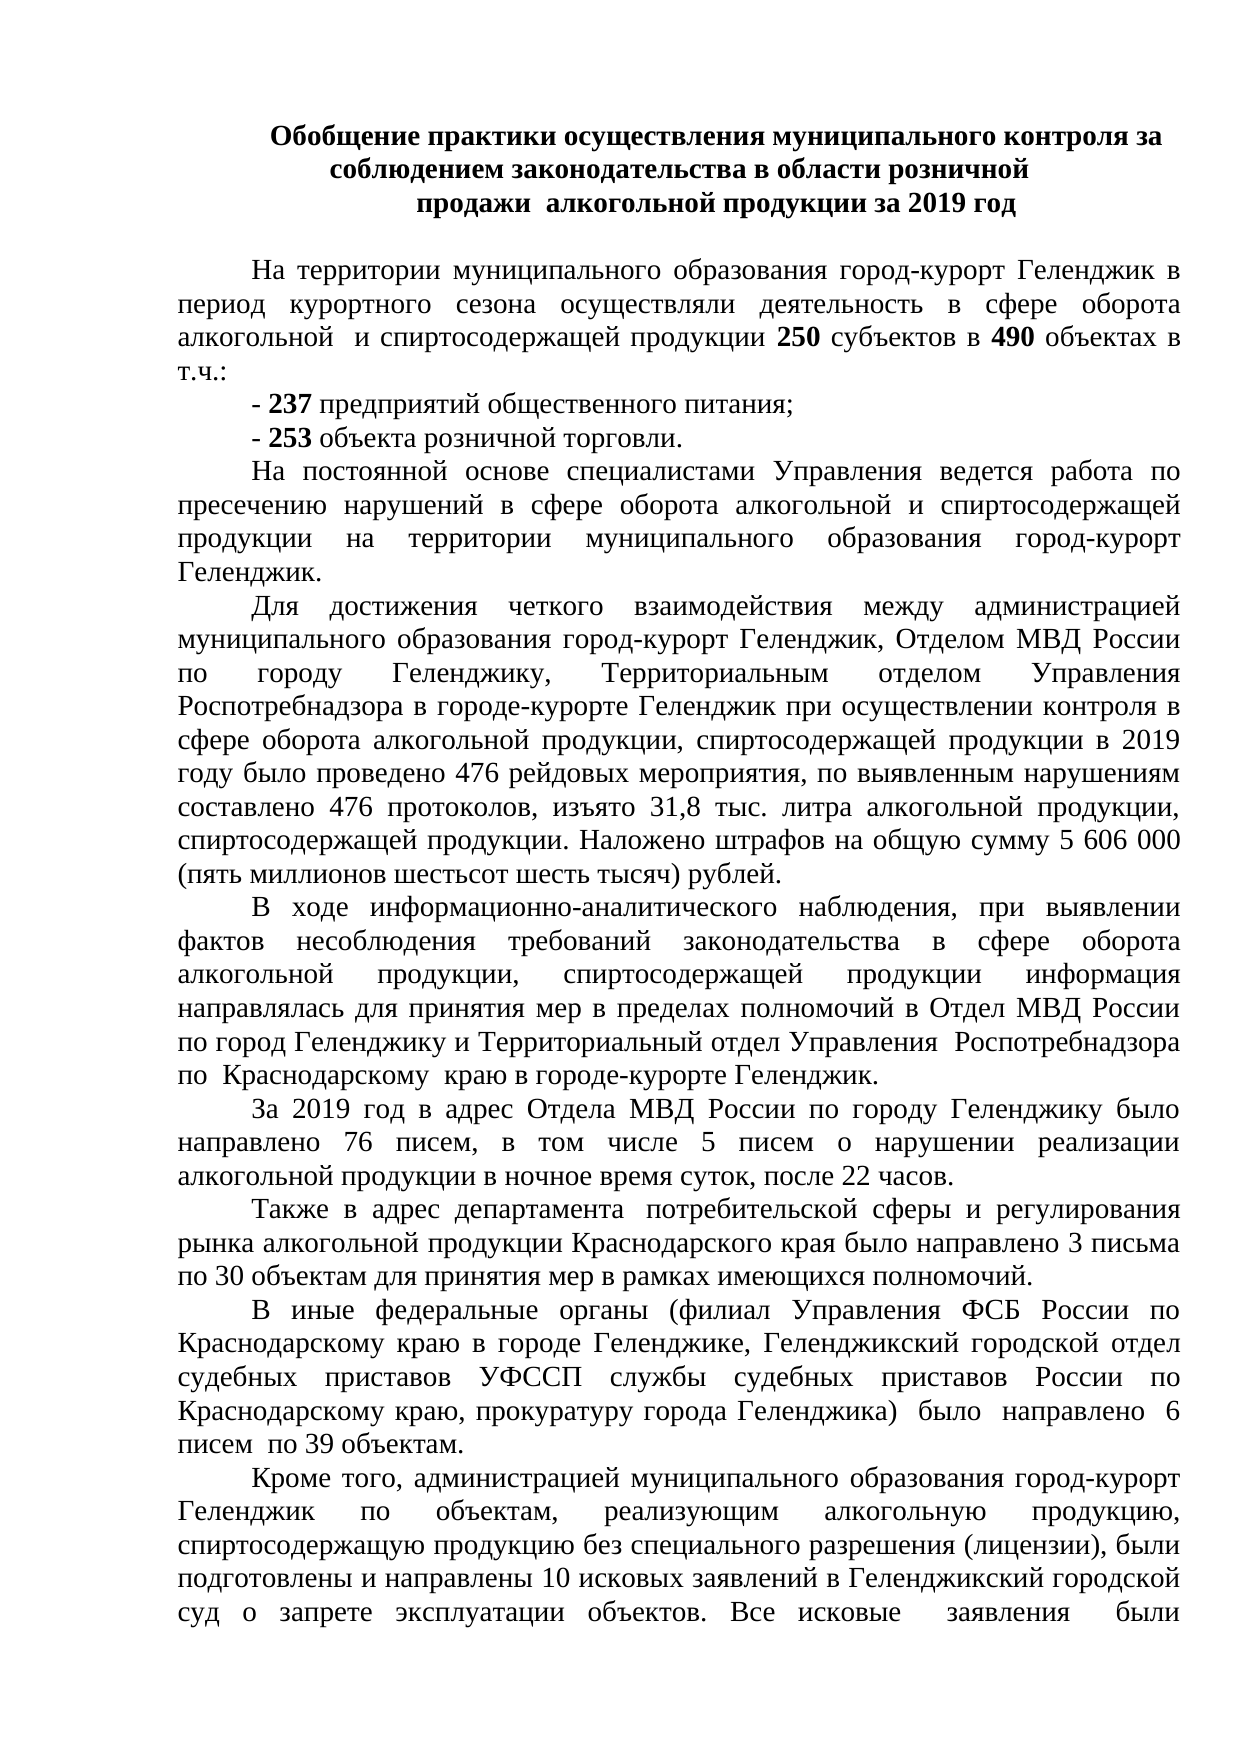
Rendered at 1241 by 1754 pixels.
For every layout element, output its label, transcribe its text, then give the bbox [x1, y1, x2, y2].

text рынка алкогольной продукции Краснодарского края было направлено 3 письма по 30 объектам для принятия мер в рамках имеющихся полномочий. [177, 1225, 1181, 1292]
text Для достижения четкого взаимодействия между администрацией муниципального образования город-курорт Геленджик, Отделом МВД России по городу Геленджику, Территориальным отделом Управления Роспотребнадзора в городе-курорте Геленджик при осуществлении контроля в сфере оборота алкогольной продукции, спиртосодержащей продукции в 2019 году было проведено 476 рейдовых мероприятия, по выявленным нарушениям составлено 476 протоколов, изъято 31,8 тыс. литра алкогольной продукции, спиртосодержащей продукции. Наложено штрафов на общую сумму 5 606 000 (пять миллионов шестьсот шесть тысяч) рублей. [177, 588, 1181, 889]
text На постоянной основе специалистами Управления ведется работа по пресечению нарушений в сфере оборота алкогольной и спиртосодержащей продукции на территории муниципального образования город-курорт Геленджик. [177, 453, 1181, 588]
text В иные федеральные органы (филиал Управления ФСБ России по Краснодарскому краю в городе Геленджике, Геленджикский городской отдел судебных приставов УФССП службы судебных приставов России по Краснодарскому краю, прокуратуру города Геленджика) было направлено 6 писем по 39 объектам. [177, 1292, 1181, 1460]
text Также в адрес департамента потребительской сферы и регулирования [177, 1191, 1181, 1225]
text - 237 предприятий общественного питания; [177, 386, 1181, 420]
text За 2019 год в адрес Отдела МВД России по городу Геленджику было направлено 76 писем, в том числе 5 писем о нарушении реализации алкогольной продукции в ночное время суток, после 22 часов. [177, 1091, 1181, 1191]
text На территории муниципального образования город-курорт Геленджик в период курортного сезона осуществляли деятельность в сфере оборота алкогольной и спиртосодержащей продукции 250 субъектов в 490 объектах в т.ч.: [177, 252, 1181, 386]
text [177, 1460, 1181, 1627]
text Обобщение практики осуществления муниципального контроля за соблюдением законодательства в области розничной [177, 118, 1181, 185]
text В ходе информационно-аналитического наблюдения, при выявлении фактов несоблюдения требований законодательства в сфере оборота алкогольной продукции, спиртосодержащей продукции информация направлялась для принятия мер в пределах полномочий в Отдел МВД России по город Геленджику и Территориальный отдел Управления Роспотребнадзора по Краснодарскому краю в городе-курорте Геленджик. [177, 889, 1181, 1091]
text - 253 объекта розничной торговли. [177, 420, 1181, 453]
text продажи алкогольной продукции за 2019 год [177, 185, 1181, 219]
